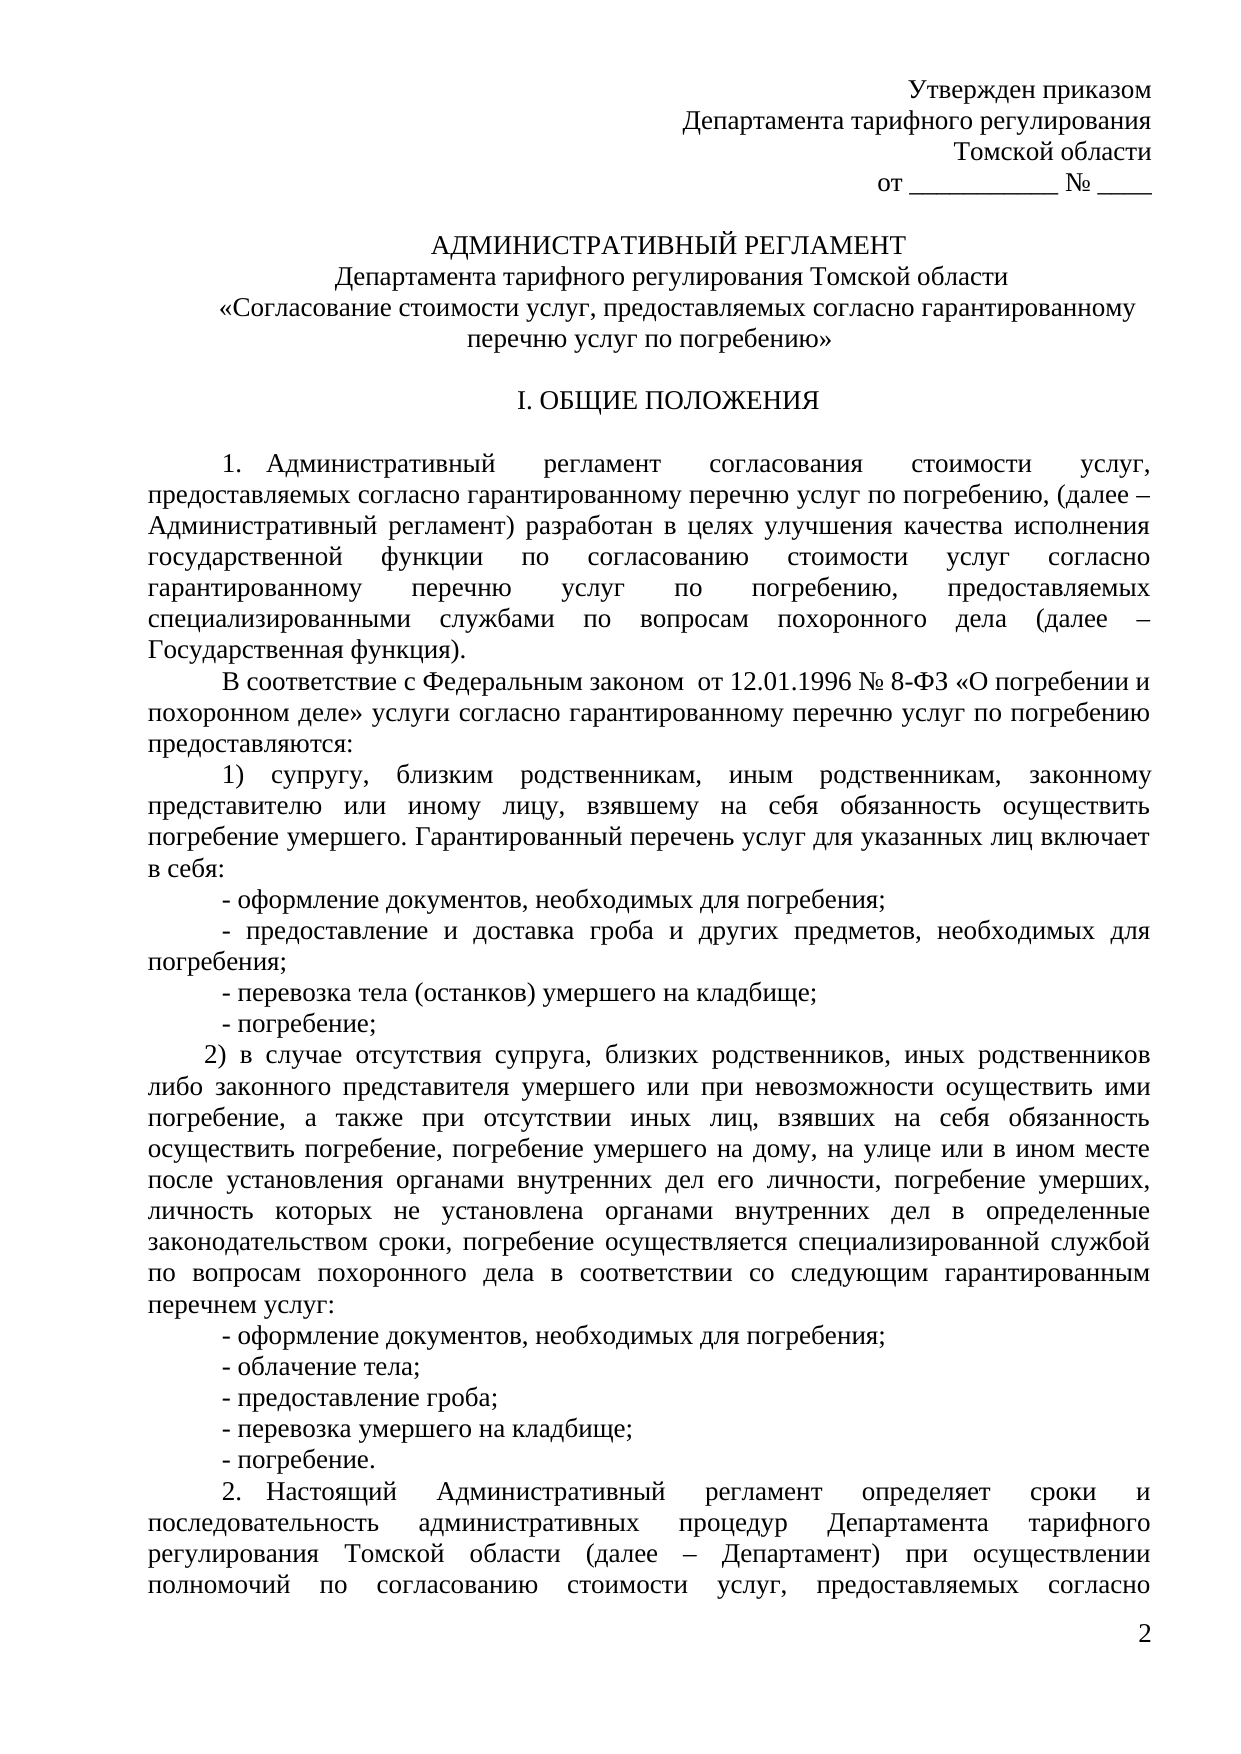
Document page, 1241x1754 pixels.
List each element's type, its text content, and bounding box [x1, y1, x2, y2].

text - предоставление гроба; [148, 1381, 1152, 1412]
text АДМИНИСТРАТИВНЫЙ РЕГЛАМЕНТ [185, 229, 1152, 260]
text - оформление документов, необходимых для погребения; [148, 1319, 1152, 1350]
text Департамента тарифного регулирования Томской области [185, 260, 1152, 291]
text I. ОБЩИЕ ПОЛОЖЕНИЯ [185, 384, 1152, 416]
text «Согласование стоимости услуг, предоставляемых согласно гарантированному перечню услуг по погребению» [148, 291, 1152, 353]
list Административный регламент согласования стоимости услуг, предоставляемых согласно гарантированному перечню услуг по погребению, (далее – Административный регламент) разработан в целях улучшения качества исполнения государственной функции по согласованию стоимости услуг согласно гарантированному перечню услуг по погребению, предоставляемых специализированными службами по вопросам похоронного дела (далее – Государственная функция). [148, 447, 1152, 665]
text Томской области [185, 135, 1152, 166]
text 2) в случае отсутствия супруга, близких родственников, иных родственников либо законного представителя умершего или при невозможности осуществить ими погребение, а также при отсутствии иных лиц, взявших на себя обязанность осуществить погребение, погребение умершего на дому, на улице или в ином месте после установления органами внутренних дел его личности, погребение умерших, личность которых не установлена органами внутренних дел в определенные законодательством сроки, погребение осуществляется специализированной службой по вопросам похоронного дела в соответствии со следующим гарантированным перечнем услуг: [148, 1038, 1152, 1319]
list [148, 1474, 1152, 1599]
text Департамента тарифного регулирования [185, 104, 1152, 135]
text - предоставление и доставка гроба и других предметов, необходимых для погребения; [148, 914, 1152, 976]
text - облачение тела; [148, 1350, 1152, 1381]
text от ___________ № ____ [185, 166, 1152, 198]
text - погребение; [148, 1007, 1152, 1038]
text - оформление документов, необходимых для погребения; [148, 883, 1152, 914]
text В соответствие с Федеральным законом от 12.01.1996 № 8-ФЗ «О погребении и похоронном деле» услуги согласно гарантированному перечню услуг по погребению предоставляются: [148, 665, 1152, 758]
text Утвержден приказом [185, 73, 1152, 104]
text - погребение. [148, 1443, 1152, 1474]
text 1) супругу, близким родственникам, иным родственникам, законному представителю или иному лицу, взявшему на себя обязанность осуществить погребение умершего. Гарантированный перечень услуг для указанных лиц включает в себя: [148, 758, 1152, 883]
text - перевозка тела (останков) умершего на кладбище; [148, 976, 1152, 1007]
text - перевозка умершего на кладбище; [148, 1412, 1152, 1443]
